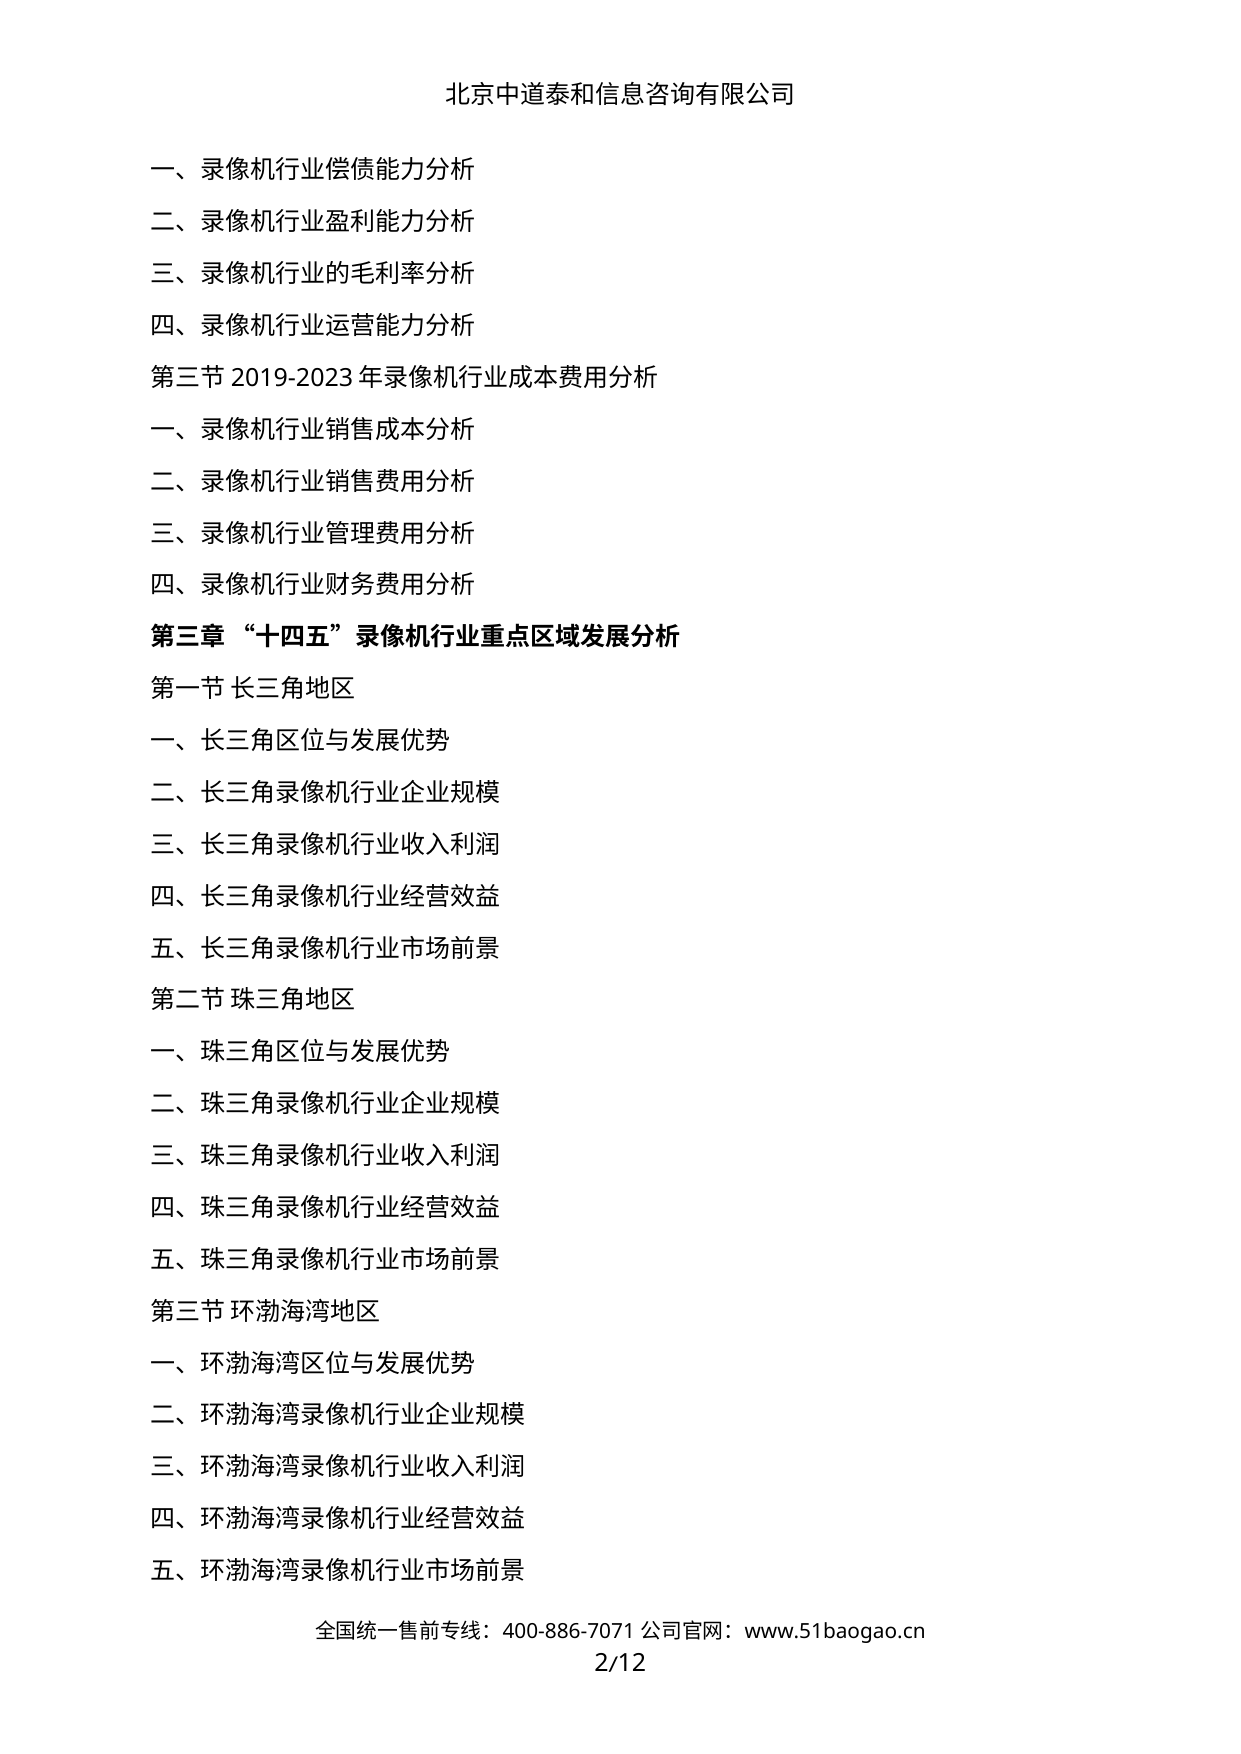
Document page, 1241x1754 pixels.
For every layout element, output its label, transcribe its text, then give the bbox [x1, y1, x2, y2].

text 一、环渤海湾区位与发展优势 [150, 1343, 1090, 1379]
text 四、录像机行业财务费用分析 [150, 565, 1090, 601]
text 四、长三角录像机行业经营效益 [150, 876, 1090, 912]
text 一、录像机行业偿债能力分析 [150, 150, 1090, 186]
text 一、长三角区位与发展优势 [150, 721, 1090, 757]
text 五、环渤海湾录像机行业市场前景 [150, 1551, 1090, 1587]
text 五、长三角录像机行业市场前景 [150, 928, 1090, 964]
text 二、录像机行业盈利能力分析 [150, 202, 1090, 238]
text 三、珠三角录像机行业收入利润 [150, 1136, 1090, 1172]
text 五、珠三角录像机行业市场前景 [150, 1239, 1090, 1276]
text 四、录像机行业运营能力分析 [150, 306, 1090, 342]
text 三、录像机行业管理费用分析 [150, 513, 1090, 549]
text 四、珠三角录像机行业经营效益 [150, 1187, 1090, 1224]
text 三、环渤海湾录像机行业收入利润 [150, 1447, 1090, 1483]
text 二、长三角录像机行业企业规模 [150, 772, 1090, 809]
text 三、录像机行业的毛利率分析 [150, 254, 1090, 290]
text 二、珠三角录像机行业企业规模 [150, 1084, 1090, 1120]
text 第三节 环渤海湾地区 [150, 1291, 1090, 1327]
text 第一节 长三角地区 [150, 669, 1090, 705]
text 一、录像机行业销售成本分析 [150, 409, 1090, 446]
text 第三节 2019-2023年录像机行业成本费用分析 [150, 357, 1090, 394]
text 第二节 珠三角地区 [150, 980, 1090, 1016]
text 第三章 “十四五”录像机行业重点区域发展分析 [150, 617, 1090, 653]
text 一、珠三角区位与发展优势 [150, 1032, 1090, 1068]
text 四、环渤海湾录像机行业经营效益 [150, 1499, 1090, 1535]
text 三、长三角录像机行业收入利润 [150, 824, 1090, 861]
text 二、环渤海湾录像机行业企业规模 [150, 1395, 1090, 1431]
text 二、录像机行业销售费用分析 [150, 461, 1090, 497]
